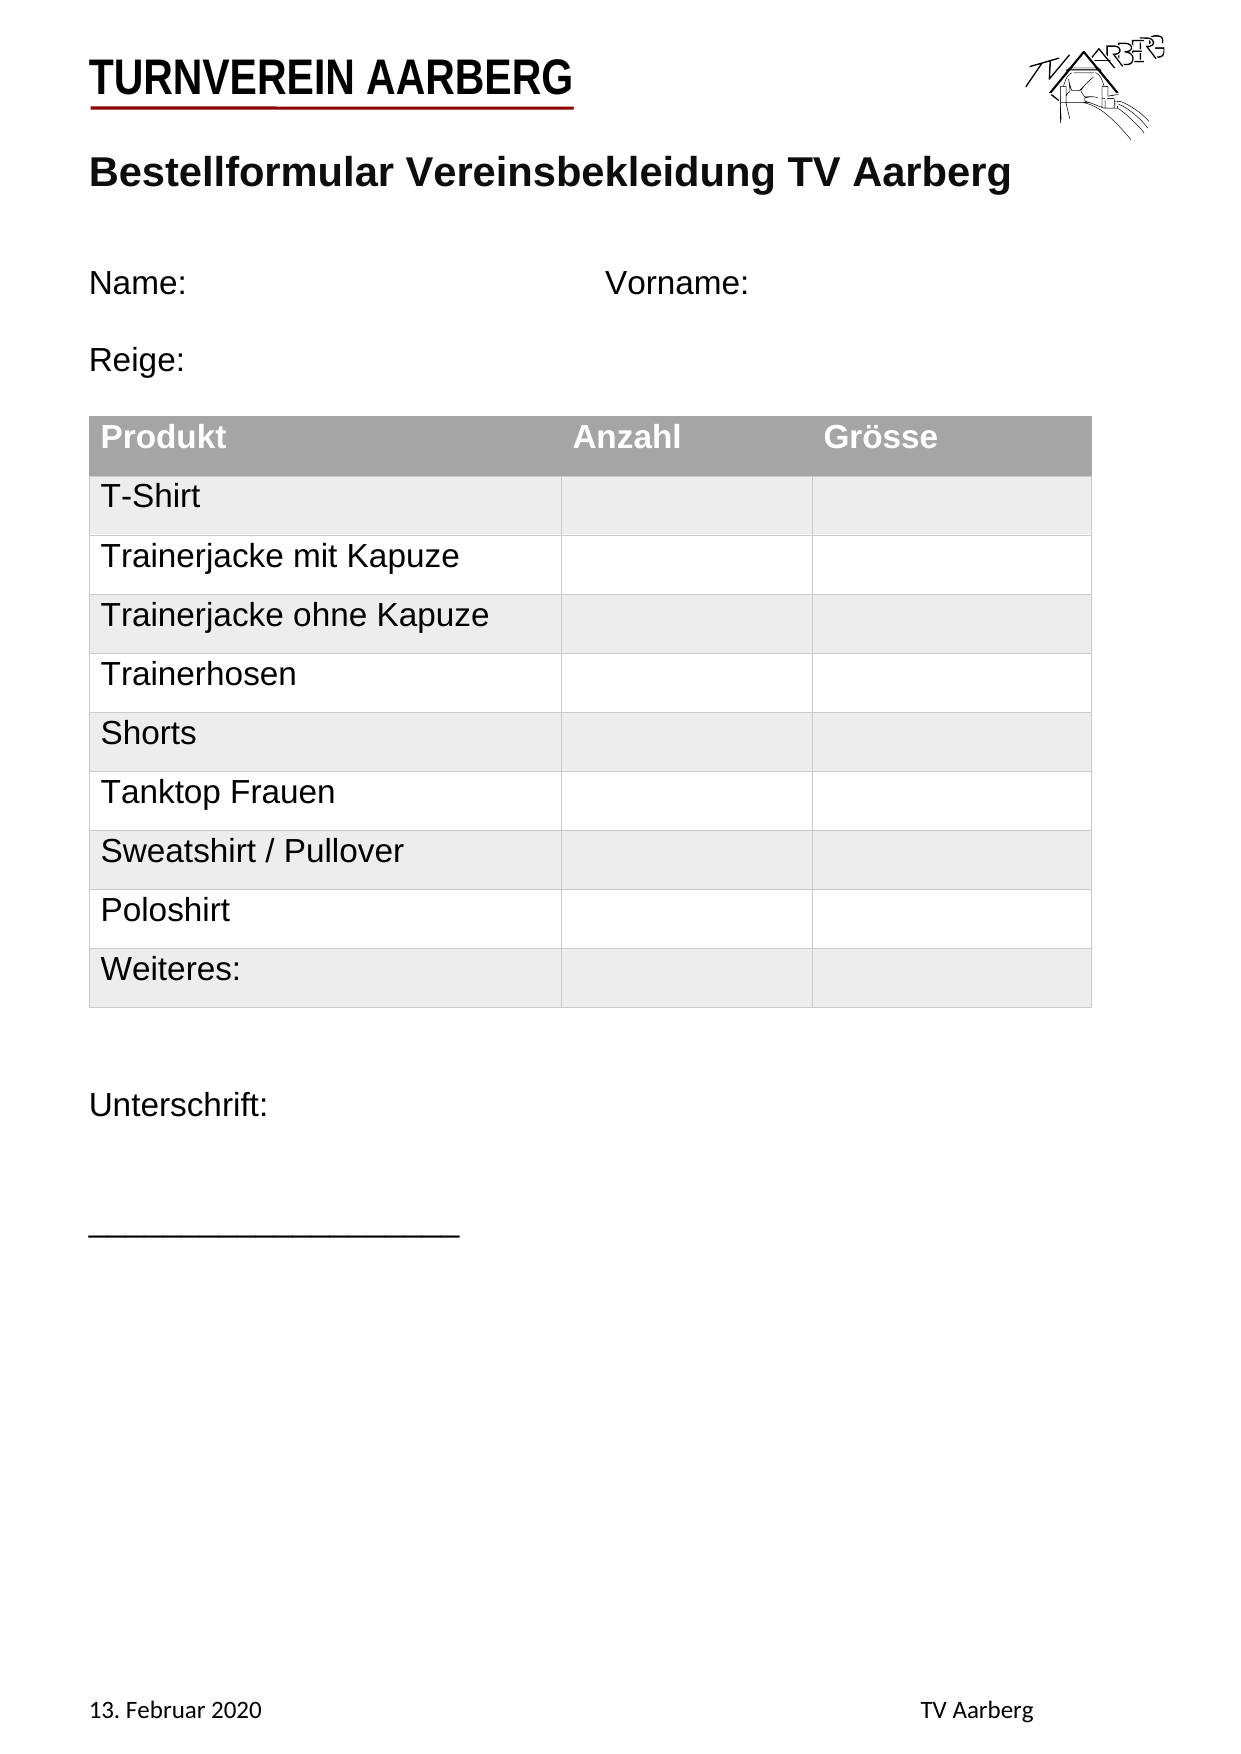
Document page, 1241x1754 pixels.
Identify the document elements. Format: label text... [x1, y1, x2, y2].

table_cell Weiteres: [90, 949, 561, 1007]
table_header Anzahl [562, 418, 812, 476]
table_cell [813, 595, 1091, 653]
text Reige: [88, 339, 1093, 378]
text Name: Vorname: [88, 263, 1093, 301]
text ____________________ [88, 1200, 1093, 1239]
table_header Grösse [813, 418, 1091, 476]
table_cell [562, 772, 812, 830]
table_cell [813, 713, 1091, 771]
table_cell Sweatshirt / Pullover [90, 831, 561, 889]
table_cell Trainerhosen [90, 654, 561, 712]
subtitle Bestellformular Vereinsbekleidung TV Aarberg [88, 148, 1093, 196]
table_cell [562, 713, 812, 771]
table_cell [813, 890, 1091, 948]
table_cell [813, 536, 1091, 594]
table_cell [813, 949, 1091, 1007]
table_cell [562, 477, 812, 534]
table_cell [813, 654, 1091, 712]
table_cell T-Shirt [90, 477, 561, 534]
table_cell Trainerjacke ohne Kapuze [90, 595, 561, 653]
text Unterschrift: [88, 1085, 1093, 1123]
table_cell Tanktop Frauen [90, 772, 561, 830]
table_cell [562, 536, 812, 594]
table_cell [813, 831, 1091, 889]
table_cell Trainerjacke mit Kapuze [90, 536, 561, 594]
table_cell Shorts [90, 713, 561, 771]
table_cell [562, 890, 812, 948]
table_cell [562, 595, 812, 653]
table_cell [813, 772, 1091, 830]
picture [1025, 35, 1165, 140]
table_cell [562, 654, 812, 712]
table_header Produkt [90, 418, 561, 476]
table_cell [562, 831, 812, 889]
table_cell Poloshirt [90, 890, 561, 948]
table_cell [562, 949, 812, 1007]
table_cell [813, 477, 1091, 534]
